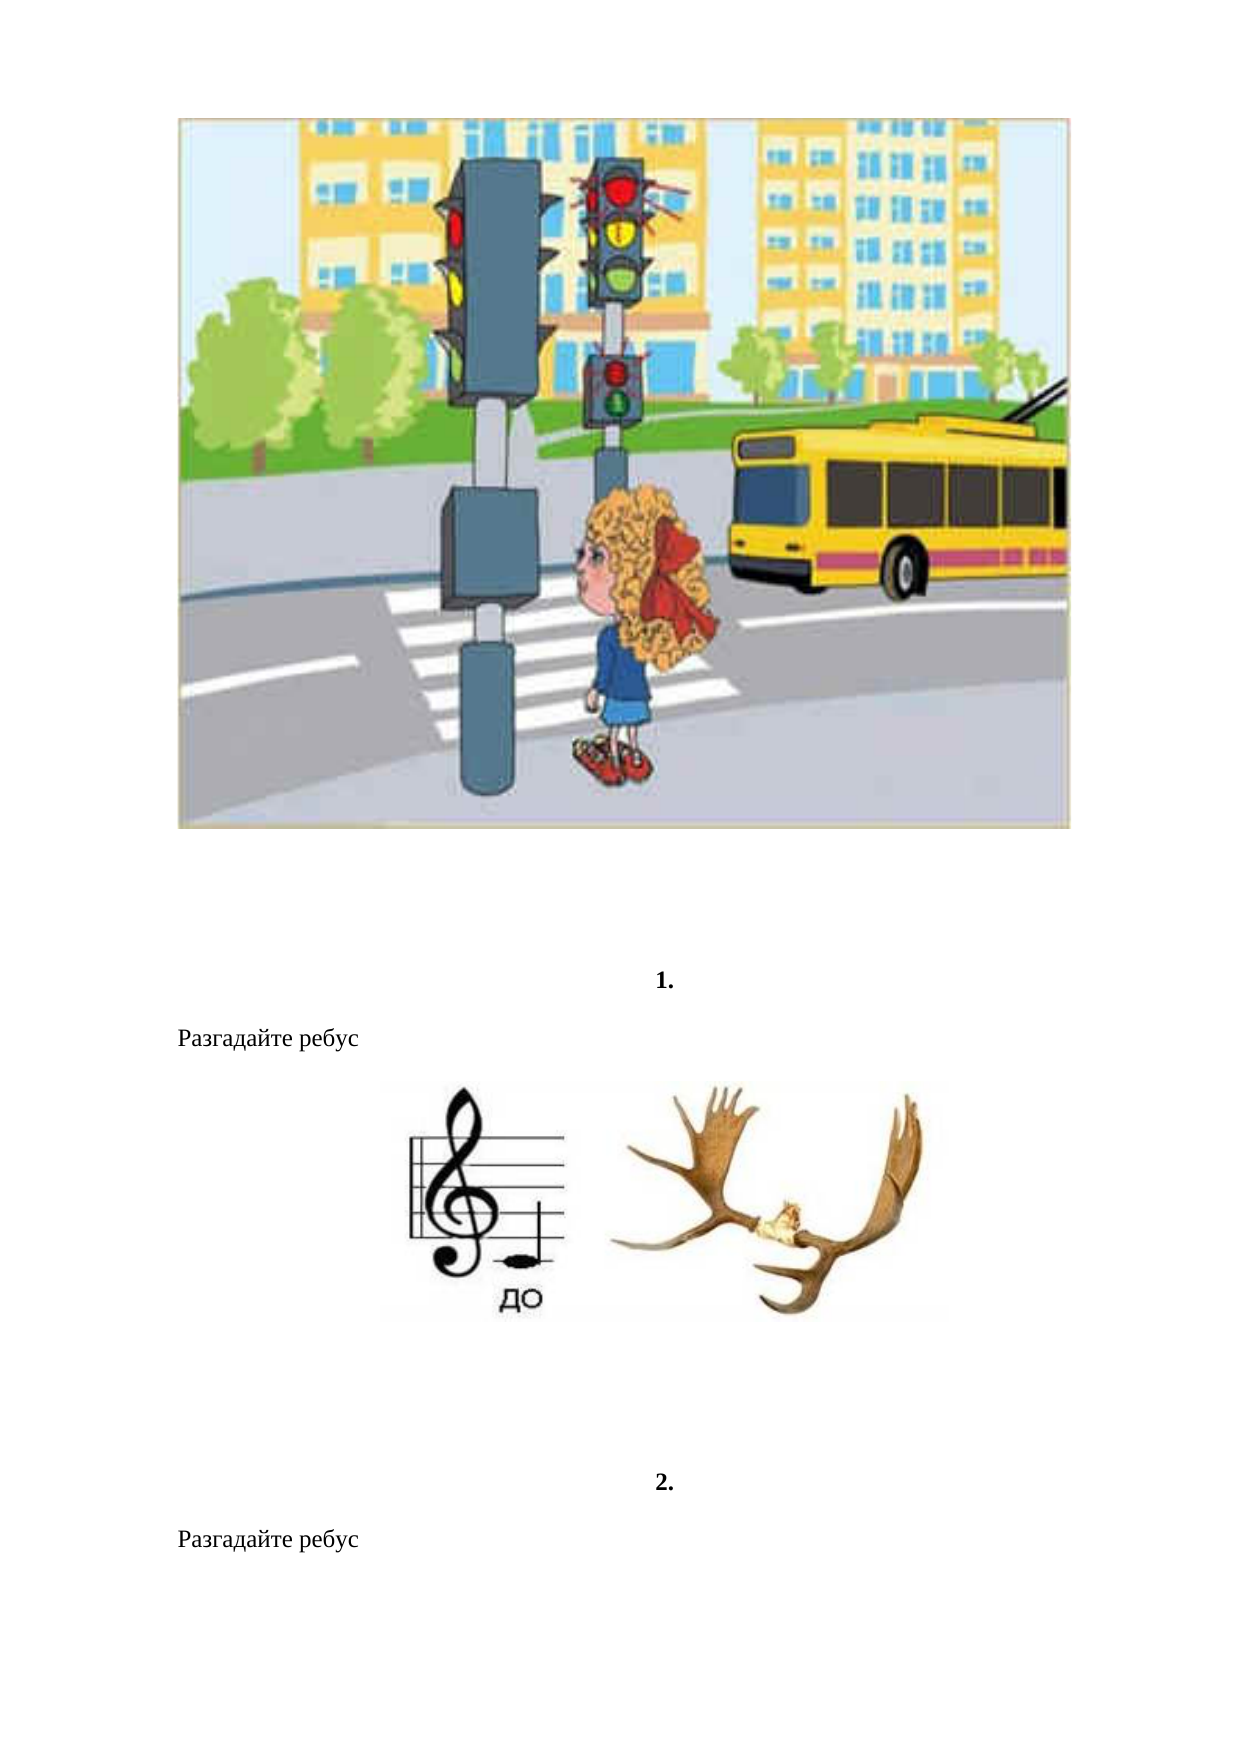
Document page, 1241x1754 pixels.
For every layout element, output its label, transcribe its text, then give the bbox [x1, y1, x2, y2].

text 2. [177, 1467, 1152, 1495]
text Разгадайте ребус [177, 1524, 1152, 1553]
text 1. [177, 965, 1152, 994]
picture [380, 1081, 949, 1322]
text Разгадайте ребус [177, 1023, 1152, 1052]
picture [177, 118, 1072, 829]
